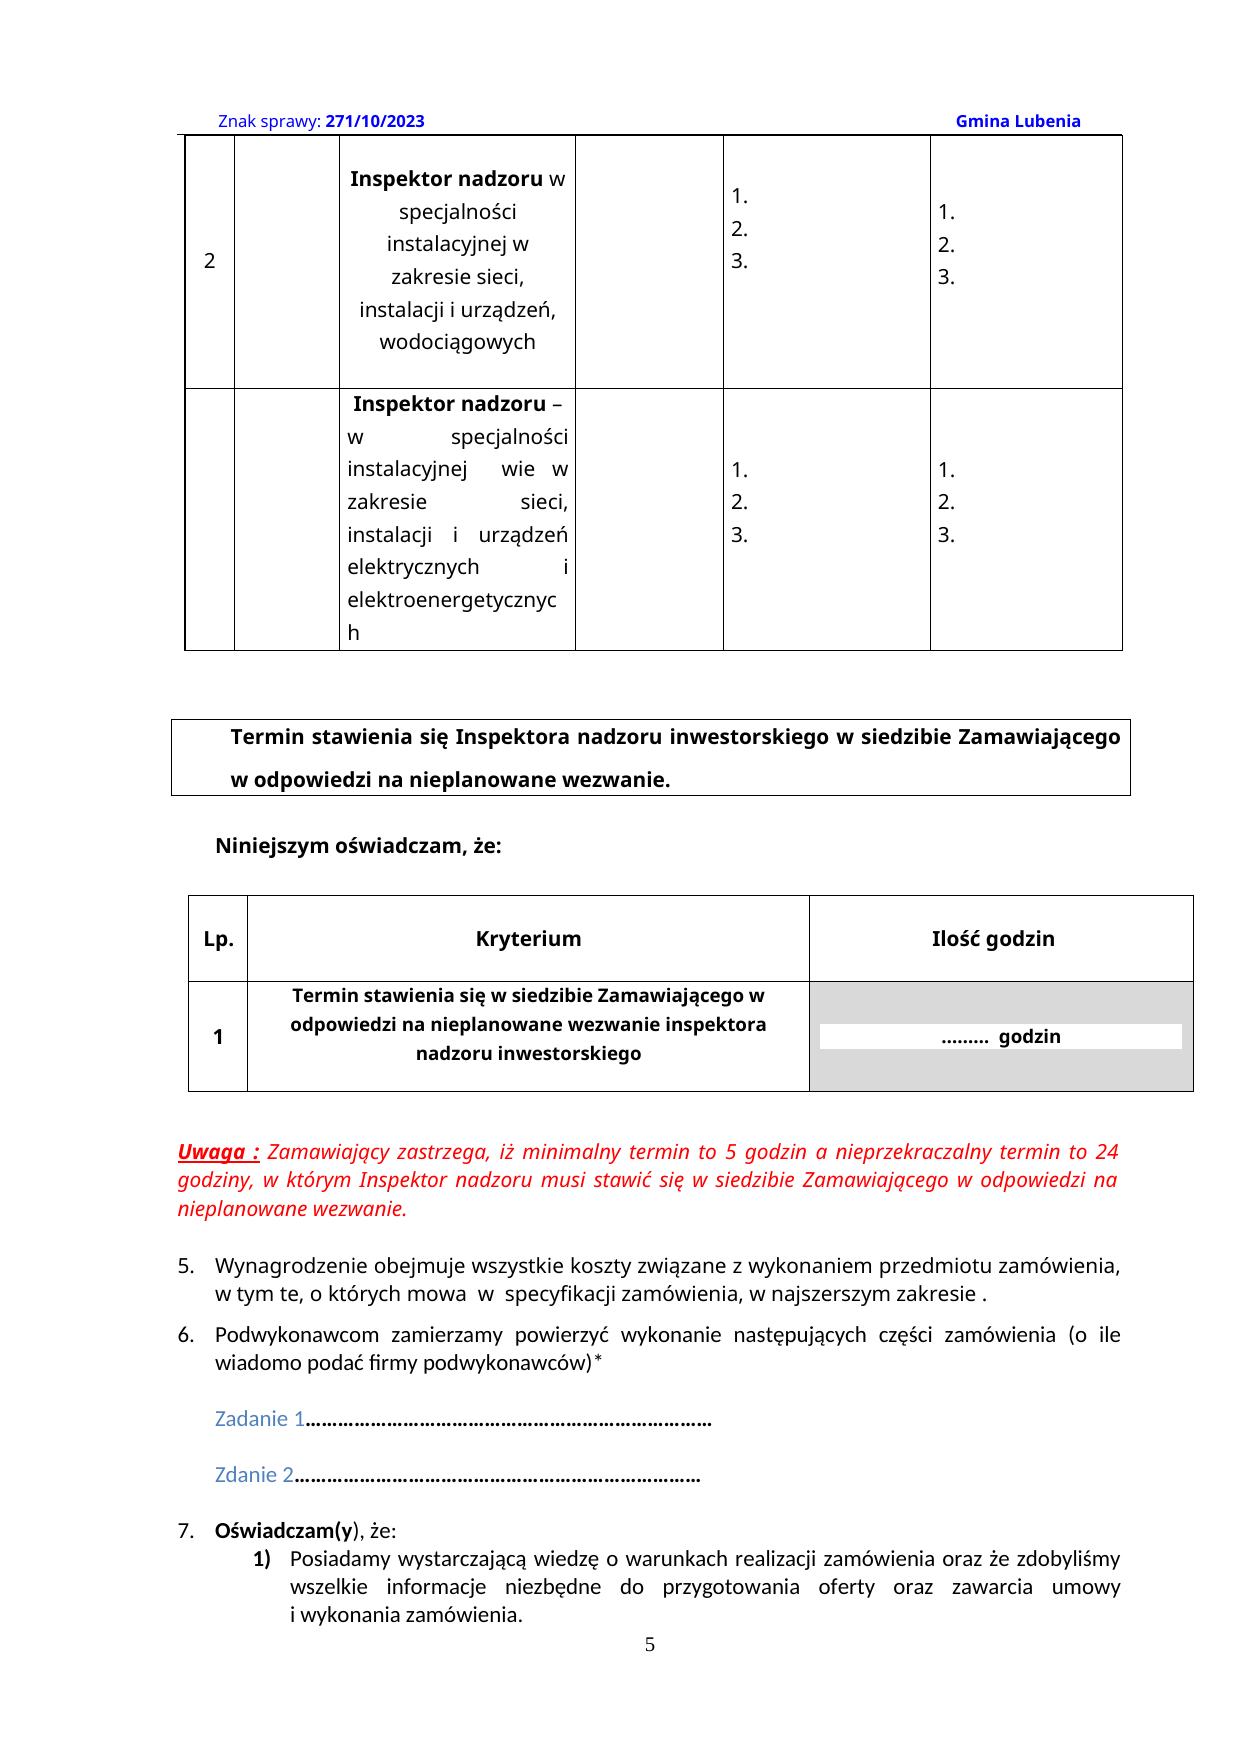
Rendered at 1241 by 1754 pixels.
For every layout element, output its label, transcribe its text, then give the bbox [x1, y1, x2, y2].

text Niniejszym oświadczam, że: [177, 831, 1122, 860]
list Podwykonawcom zamierzamy powierzyć wykonanie następujących części zamówienia (o ile wiadomo podać firmy podwykonawców)* [177, 1320, 1122, 1376]
table_cell ……… godzin [810, 982, 1193, 1091]
list Posiadamy wystarczającą wiedzę o warunkach realizacji zamówienia oraz że zdobyliśmy wszelkie informacje niezbędne do przygotowania oferty oraz zawarcia umowy i wykonania zamówienia. [252, 1544, 1122, 1628]
list Zdanie 2………………………………………………………………… [215, 1460, 1122, 1488]
table_cell Inspektor nadzoru w specjalności instalacyjnej w zakresie sieci, instalacji i urządzeń, wodociągowych [340, 136, 575, 388]
table_cell [235, 136, 339, 388]
table_header Lp. [189, 896, 247, 981]
table_cell 1. 2. 3. [724, 136, 930, 388]
table_cell [576, 136, 723, 388]
table_cell [186, 389, 234, 650]
table_cell 1. 2. 3. [931, 136, 1122, 388]
table_cell [235, 389, 339, 650]
list Wynagrodzenie obejmuje wszystkie koszty związane z wykonaniem przedmiotu zamówienia, w tym te, o których mowa w specyfikacji zamówienia, w najszerszym zakresie . [177, 1251, 1122, 1308]
text Termin stawienia się Inspektora nadzoru inwestorskiego w siedzibie Zamawiającego w odpowiedzi na nieplanowane wezwanie. [172, 720, 1130, 795]
table_cell 1. 2. 3. [724, 389, 930, 650]
list Zadanie 1………………………………………………………………… [215, 1404, 1122, 1432]
table_cell Inspektor nadzoru – w specjalności instalacyjnej wie w zakresie sieci, instalacji i urządzeń elektrycznych i elektroenergetycznych [340, 389, 575, 650]
table_cell 2 [186, 136, 234, 388]
table_cell [576, 389, 723, 650]
table_cell 1 [189, 982, 247, 1091]
text Uwaga : Zamawiający zastrzega, iż minimalny termin to 5 godzin a nieprzekraczalny termin to 24 godziny, w którym Inspektor nadzoru musi stawić się w siedzibie Zamawiającego w odpowiedzi na nieplanowane wezwanie. [177, 1137, 1122, 1222]
table_cell 1. 2. 3. [931, 389, 1122, 650]
table_cell Termin stawienia się w siedzibie Zamawiającego w odpowiedzi na nieplanowane wezwanie inspektora nadzoru inwestorskiego [248, 982, 809, 1091]
list Oświadczam(y), że: [177, 1516, 1122, 1544]
table_header Kryterium [248, 896, 809, 981]
